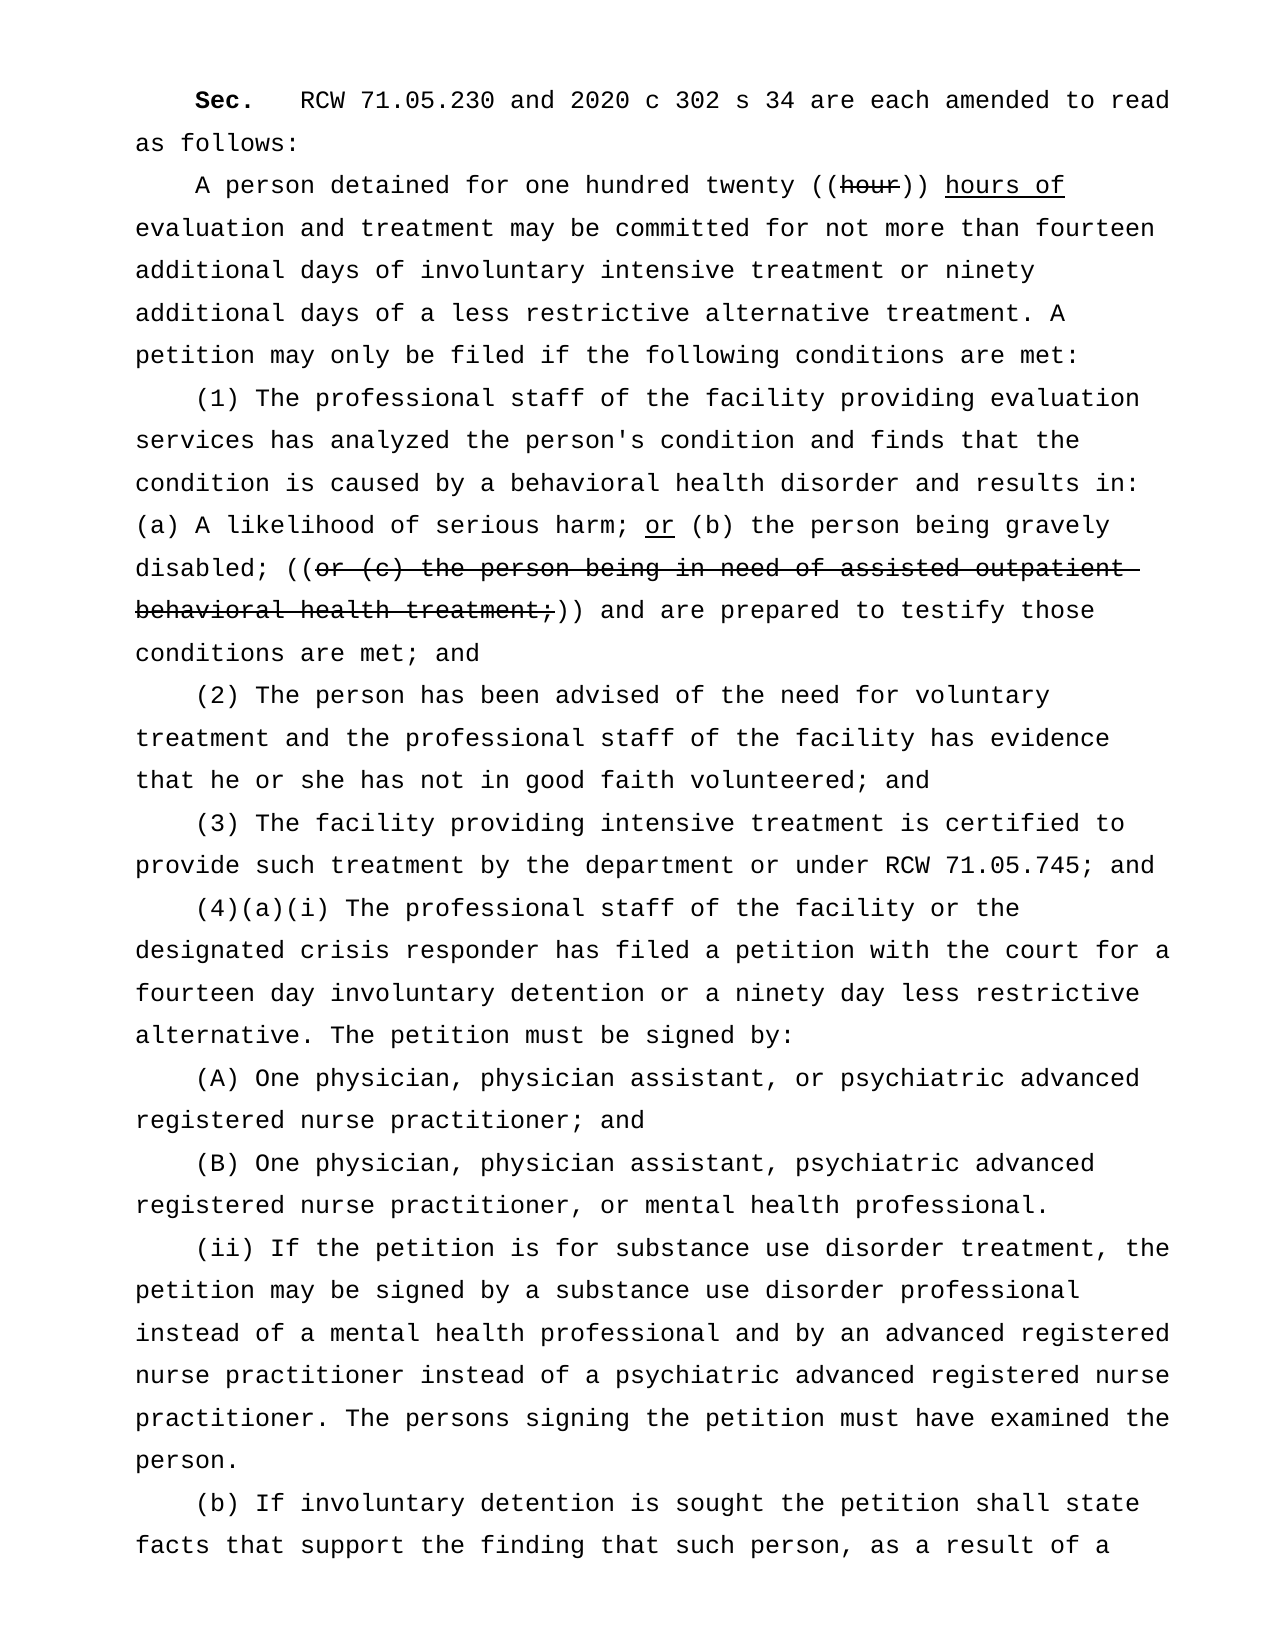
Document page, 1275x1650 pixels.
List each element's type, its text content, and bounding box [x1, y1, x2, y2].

text (2) The person has been advised of the need for voluntary treatment and the professional staff of the facility has evidence that he or she has not in good faith volunteered; and [135, 670, 1170, 797]
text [135, 1477, 1170, 1562]
text (ii) If the petition is for substance use disorder treatment, the petition may be signed by a substance use disorder professional instead of a mental health professional and by an advanced registered nurse practitioner instead of a psychiatric advanced registered nurse practitioner. The persons signing the petition must have examined the person. [135, 1222, 1170, 1477]
text Sec. RCW 71.05.230 and 2020 c 302 s 34 are each amended to read as follows: [135, 75, 1170, 160]
text (1) The professional staff of the facility providing evaluation services has analyzed the person's condition and finds that the condition is caused by a behavioral health disorder and results in: (a) A likelihood of serious harm; or (b) the person being gravely disabled; ((or (c) the person being in need of assisted outpatient behavioral health treatment;)) and are prepared to testify those conditions are met; and [135, 372, 1170, 670]
text A person detained for one hundred twenty ((hour)) hours of evaluation and treatment may be committed for not more than fourteen additional days of involuntary intensive treatment or ninety additional days of a less restrictive alternative treatment. A petition may only be filed if the following conditions are met: [135, 160, 1170, 372]
text (A) One physician, physician assistant, or psychiatric advanced registered nurse practitioner; and [135, 1052, 1170, 1137]
text (4)(a)(i) The professional staff of the facility or the designated crisis responder has filed a petition with the court for a fourteen day involuntary detention or a ninety day less restrictive alternative. The petition must be signed by: [135, 882, 1170, 1052]
text (3) The facility providing intensive treatment is certified to provide such treatment by the department or under RCW 71.05.745; and [135, 797, 1170, 882]
text (B) One physician, physician assistant, psychiatric advanced registered nurse practitioner, or mental health professional. [135, 1137, 1170, 1222]
